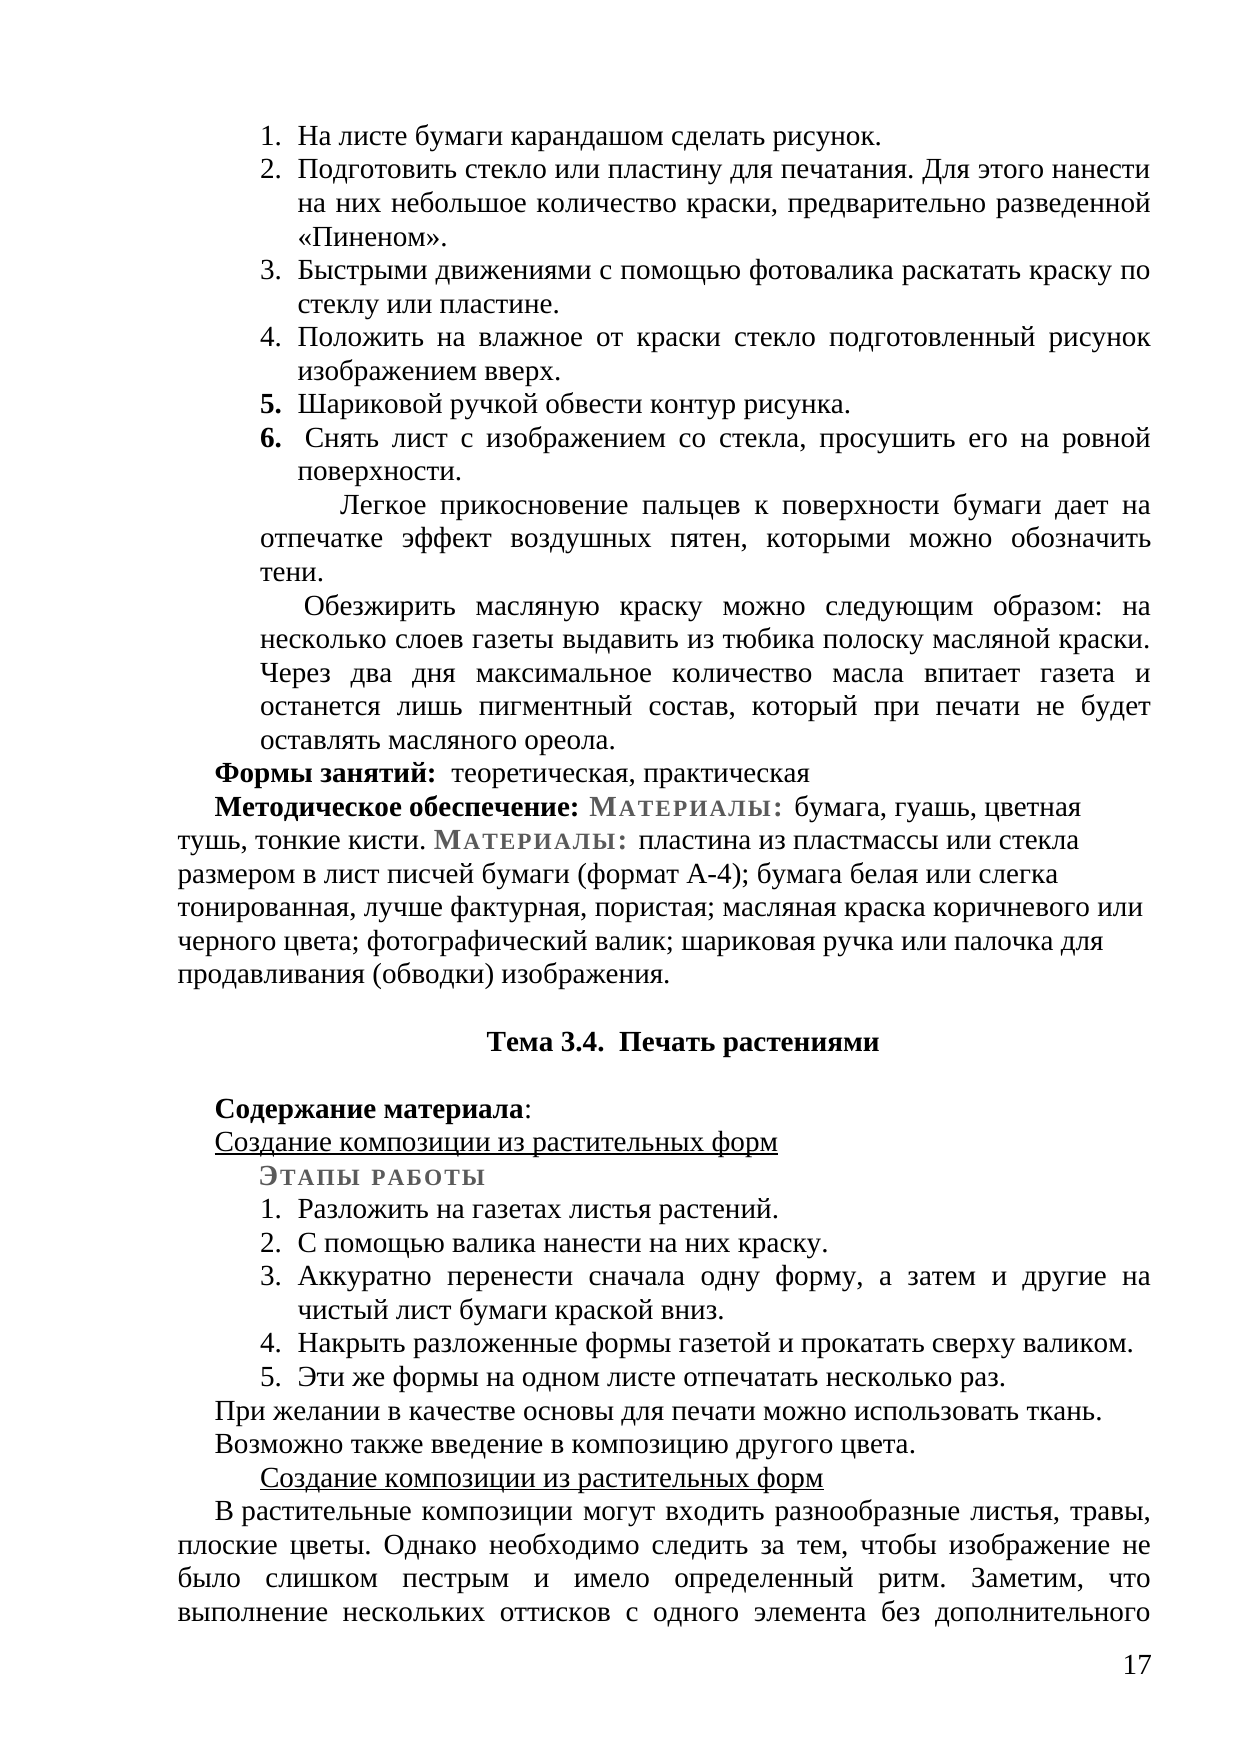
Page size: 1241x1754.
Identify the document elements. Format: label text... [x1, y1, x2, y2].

list Аккуратно перенести сначала одну форму, а затем и другие на чистый лист бумаги краской вниз. [260, 1258, 1152, 1326]
list Быстрыми движениями с помощью фотовалика раскатать краску по стеклу или пластине. [260, 252, 1152, 319]
list Снять лист с изображением со стекла, просушить его на ровной поверхности. [260, 420, 1152, 487]
list Положить на влажное от краски стекло подготовленный рисунок изображением вверх. [260, 319, 1152, 386]
list Разложить на газетах листья растений. [260, 1191, 1152, 1225]
list Накрыть разложенные формы газетой и прокатать сверху валиком. [260, 1326, 1152, 1359]
text Методическое обеспечение: Материалы: бумага, гуашь, цветная тушь, тонкие кисти. Материалы: пластина из пластмассы или стекла размером в лист писчей бумаги (формат А-4); бумага белая или слегка тонированная, лучше фактурная, пористая; масляная краска коричневого или черного цвета; фотографический валик; шариковая ручка или палочка для продавливания (обводки) изображения. [177, 789, 1152, 1024]
list На листе бумаги карандашом сделать рисунок. [260, 118, 1152, 152]
text Тема 3.4. Печать растениями [177, 1024, 1152, 1057]
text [177, 1493, 1152, 1627]
text Возможно также введение в композицию другого цвета. [177, 1426, 1152, 1460]
text При желании в качестве основы для печати можно использовать ткань. [177, 1393, 1152, 1426]
text Этапы работы [177, 1158, 1152, 1191]
text Легкое прикосновение пальцев к поверхности бумаги дает на отпечатке эффект воздушных пятен, которыми можно обозначить тени. Обезжирить масляную краску можно следующим образом: на несколько слоев газеты выдавить из тюбика полоску масляной краски. Через два дня максимальное количество масла впитает газета и останется лишь пигментный состав, который при печати не будет оставлять масляного ореола. [260, 487, 1152, 755]
list Шариковой ручкой обвести контур рисунка. [260, 386, 1152, 420]
text Создание композиции из растительных форм [177, 1124, 1152, 1158]
list Эти же формы на одном листе отпечатать несколько раз. [260, 1359, 1152, 1393]
list Подготовить стекло или пластину для печатания. Для этого нанести на них небольшое количество краски, предварительно разведенной «Пиненом». [260, 152, 1152, 252]
text Формы занятий: теоретическая, практическая [177, 755, 1152, 789]
text Содержание материала: [177, 1091, 1152, 1124]
text Создание композиции из растительных форм [260, 1460, 1152, 1493]
list С помощью валика нанести на них краску. [260, 1225, 1152, 1258]
